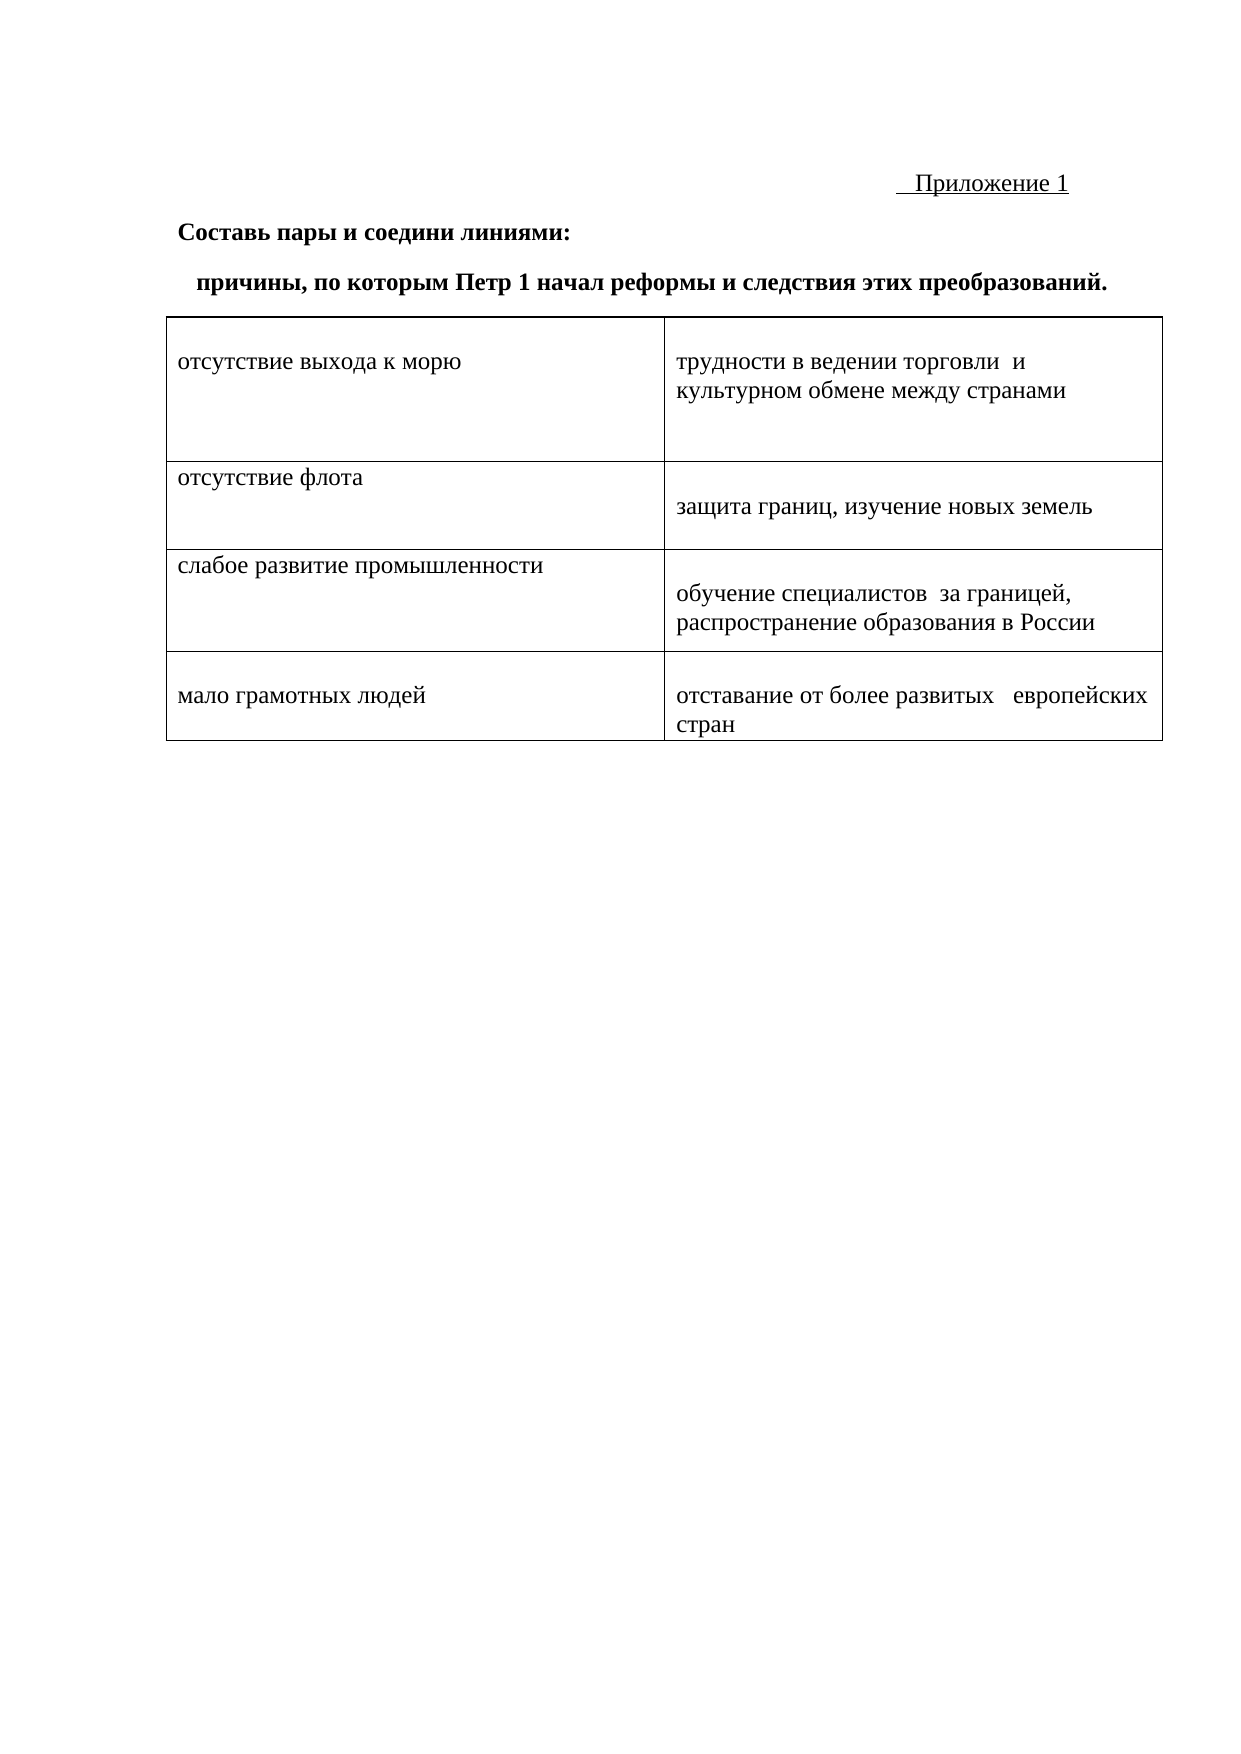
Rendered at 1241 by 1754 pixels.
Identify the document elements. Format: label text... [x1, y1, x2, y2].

table_cell защита границ, изучение новых земель [665, 462, 1162, 549]
table_cell отставание от более развитых европейских стран [665, 652, 1162, 739]
table_cell отсутствие флота [167, 462, 664, 549]
text причины, по которым Петр 1 начал реформы и следствия этих преобразований. [177, 267, 1152, 296]
table_cell слабое развитие промышленности [167, 550, 664, 651]
table_cell обучение специалистов за границей, распространение образования в России [665, 550, 1162, 651]
table_cell мало грамотных людей [167, 652, 664, 739]
text Составь пары и соедини линиями: [177, 217, 1152, 246]
text Приложение 1 [177, 168, 1152, 196]
table_header трудности в ведении торговли и культурном обмене между странами [665, 318, 1162, 461]
table_header отсутствие выхода к морю [167, 318, 664, 461]
